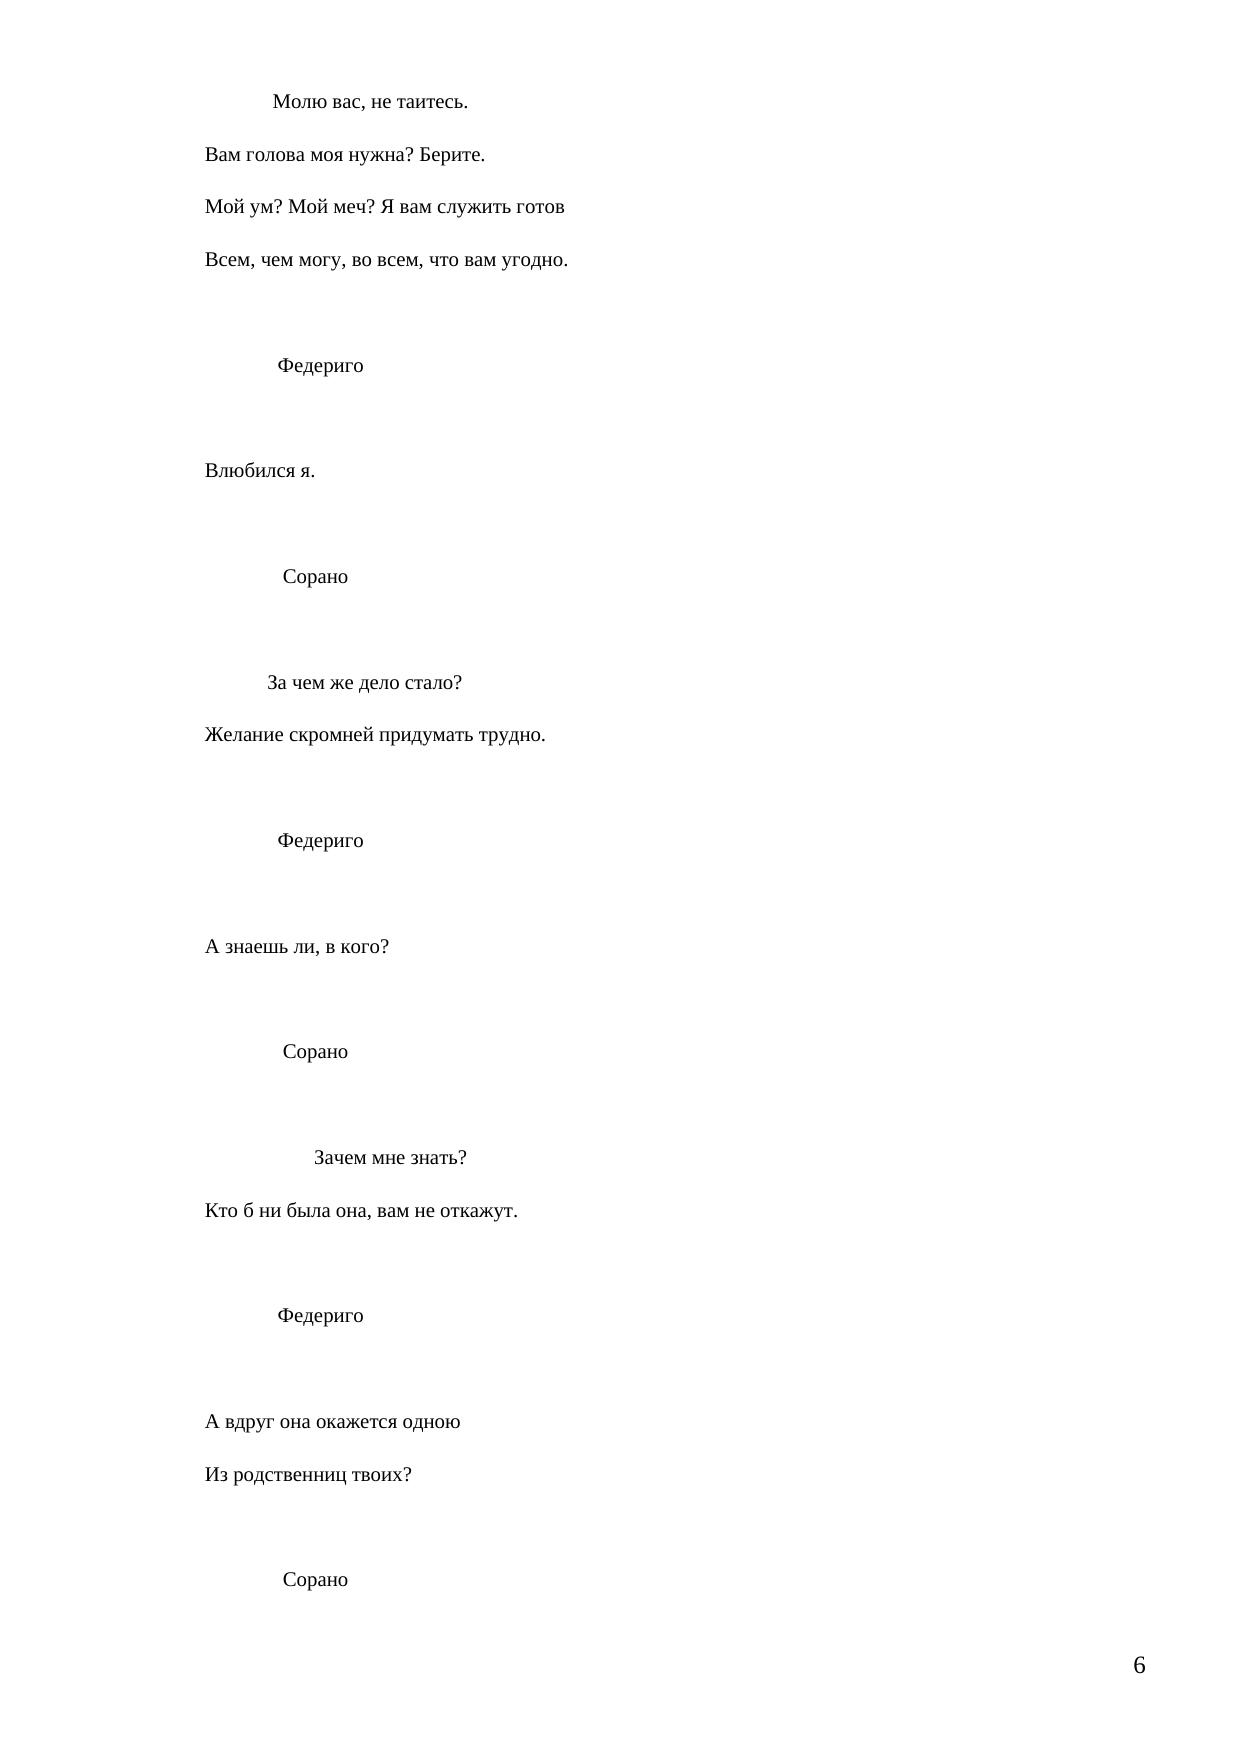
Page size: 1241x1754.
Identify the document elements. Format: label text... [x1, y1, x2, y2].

text Вам голова моя нужна? Берите. [100, 141, 1146, 194]
text Сорано [100, 1039, 1146, 1092]
text А вдруг она окажется одною [100, 1409, 1146, 1462]
text Кто б ни была она, вам не откажут. [100, 1198, 1146, 1251]
text Мой ум? Мой меч? Я вам служить готов [100, 194, 1146, 247]
text Сорано [100, 1567, 1146, 1620]
text Из родственниц твоих? [100, 1462, 1146, 1514]
text Федериго [100, 353, 1146, 406]
text Зачем мне знать? [100, 1145, 1146, 1198]
text Молю вас, не таитесь. [100, 89, 1146, 141]
text Федериго [100, 828, 1146, 881]
text За чем же дело стало? [100, 669, 1146, 722]
text А знаешь ли, в кого? [100, 934, 1146, 986]
text Сорано [100, 564, 1146, 617]
text Влюбился я. [100, 458, 1146, 511]
text Желание скромней придумать трудно. [100, 722, 1146, 775]
text Всем, чем могу, во всем, что вам угодно. [100, 247, 1146, 300]
text Федериго [100, 1303, 1146, 1356]
